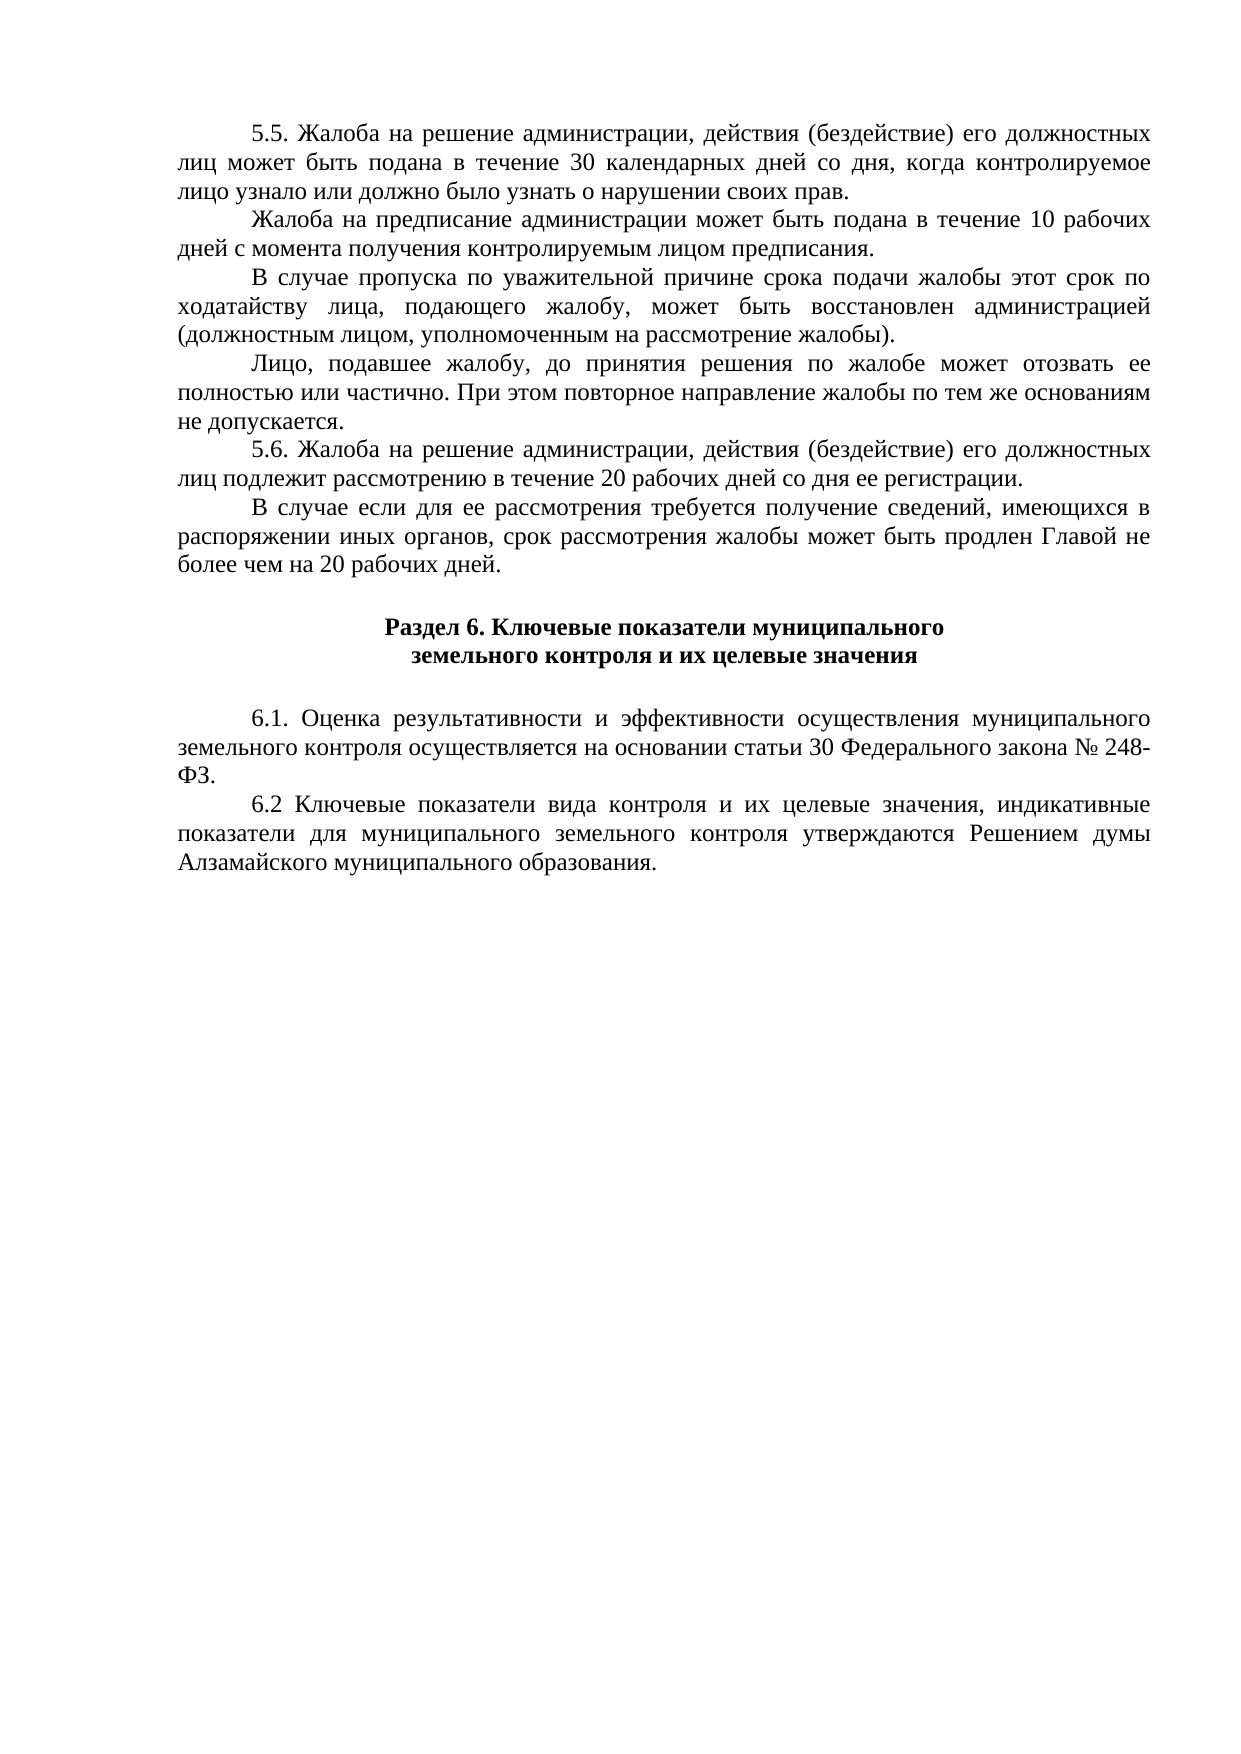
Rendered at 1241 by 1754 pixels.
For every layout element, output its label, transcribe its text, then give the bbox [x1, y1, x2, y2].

text 6.2 Ключевые показатели вида контроля и их целевые значения, индикативные показатели для муниципального земельного контроля утверждаются Решением думы Алзамайского муниципального образования. [177, 789, 1152, 875]
text 5.5. Жалоба на решение администрации, действия (бездействие) его должностных лиц может быть подана в течение 30 календарных дней со дня, когда контролируемое лицо узнало или должно было узнать о нарушении своих прав. [177, 118, 1152, 204]
text Лицо, подавшее жалобу, до принятия решения по жалобе может отозвать ее полностью или частично. При этом повторное направление жалобы по тем же основаниям не допускается. [177, 348, 1152, 434]
text В случае пропуска по уважительной причине срока подачи жалобы этот срок по ходатайству лица, подающего жалобу, может быть восстановлен администрацией (должностным лицом, уполномоченным на рассмотрение жалобы). [177, 262, 1152, 348]
text 6.1. Оценка результативности и эффективности осуществления муниципального земельного контроля осуществляется на основании статьи 30 Федерального закона № 248-ФЗ. [177, 703, 1152, 789]
text земельного контроля и их целевые значения [177, 641, 1152, 669]
text Раздел 6. Ключевые показатели муниципального [177, 612, 1152, 641]
text Жалоба на предписание администрации может быть подана в течение 10 рабочих дней с момента получения контролируемым лицом предписания. [177, 204, 1152, 262]
text 5.6. Жалоба на решение администрации, действия (бездействие) его должностных лиц подлежит рассмотрению в течение 20 рабочих дней со дня ее регистрации. [177, 434, 1152, 492]
text В случае если для ее рассмотрения требуется получение сведений, имеющихся в распоряжении иных органов, срок рассмотрения жалобы может быть продлен Главой не более чем на 20 рабочих дней. [177, 492, 1152, 578]
